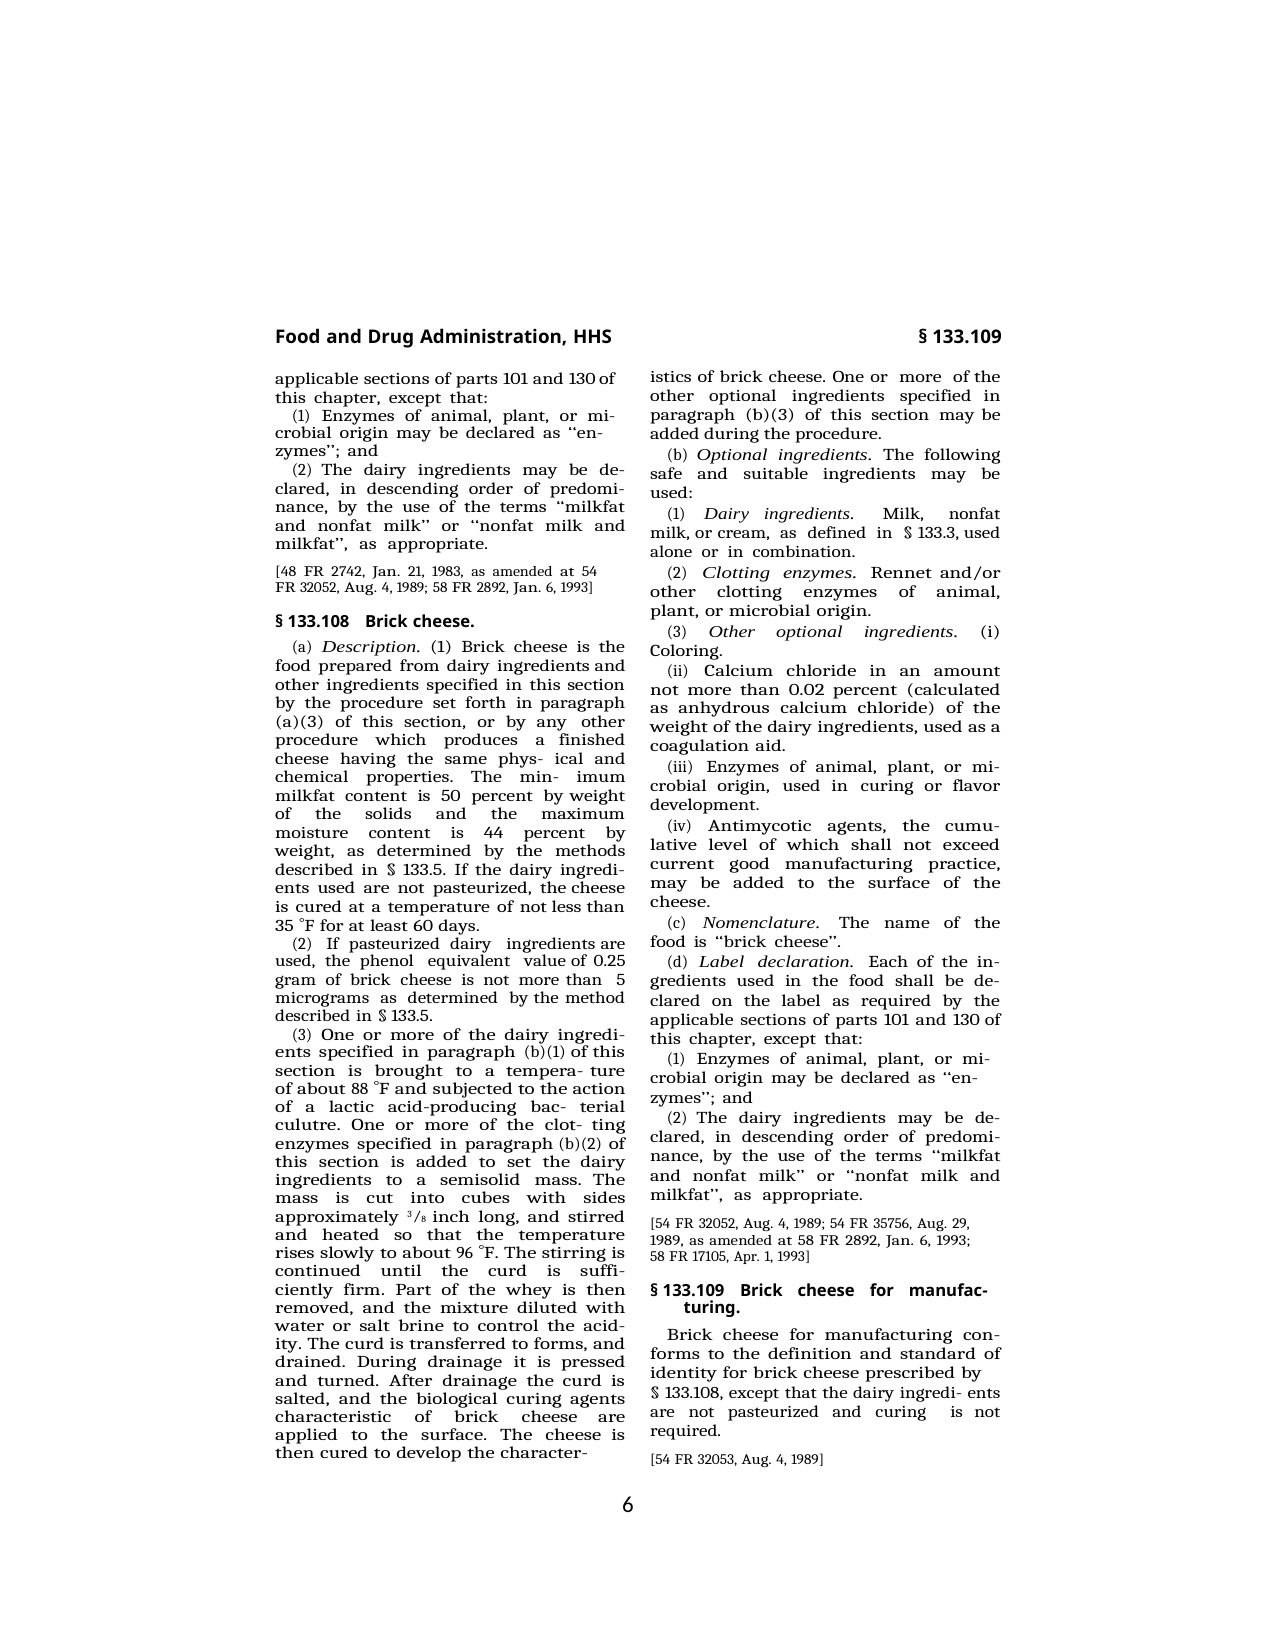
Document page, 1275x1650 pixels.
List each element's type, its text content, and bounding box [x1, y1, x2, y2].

list If pasteurized dairy ingredients are used, the phenol equivalent value of 0.25 gram of brick cheese is not more than 5 micrograms as determined by the method described in § 133.5. [275, 935, 625, 1026]
list Dairy ingredients. Milk, nonfat milk, or cream, as defined in § 133.3, used alone or in combination. [650, 503, 1000, 562]
text [48 FR 2742, Jan. 21, 1983, as amended at 54 [275, 563, 625, 579]
list Enzymes of animal, plant, or mi- crobial origin may be declared as ‘‘en- zymes’’; and [275, 407, 625, 461]
list Clotting enzymes. Rennet and/or other clotting enzymes of animal, plant, or microbial origin. [650, 562, 1000, 621]
text FR 32052, Aug. 4, 1989; 58 FR 2892, Jan. 6, 1993] [275, 579, 625, 596]
list The dairy ingredients may be de- clared, in descending order of predomi- nance, by the use of the terms ‘‘milkfat and nonfat milk’’ or ‘‘nonfat milk and milkfat’’, as appropriate. [650, 1108, 1001, 1204]
list Label declaration. Each of the in- gredients used in the food shall be de- clared on the label as required by the applicable sections of parts 101 and 130 of this chapter, except that: [650, 952, 1000, 1048]
list Description. (1) Brick cheese is the food prepared from dairy ingredients and other ingredients specified in this section by the procedure set forth in paragraph (a)(3) of this section, or by any other procedure which produces a finished cheese having the same phys- ical and chemical properties. The min- imum milkfat content is 50 percent by weight of the solids and the maximum moisture content is 44 percent by weight, as determined by the methods described in § 133.5. If the dairy ingredi- ents used are not pasteurized, the cheese is cured at a temperature of not less than 35 F for at least 60 days. [275, 638, 625, 935]
list The dairy ingredients may be de- clared, in descending order of predomi- nance, by the use of the terms ‘‘milkfat and nonfat milk’’ or ‘‘nonfat milk and milkfat’’, as appropriate. [275, 461, 625, 553]
subtitle § 133.108 Brick cheese. [275, 609, 625, 632]
text istics of brick cheese. One or more of the other optional ingredients specified in paragraph (b)(3) of this section may be added during the procedure. [650, 367, 1000, 444]
text applicable sections of parts 101 and 130 of this chapter, except that: [275, 370, 625, 407]
list Enzymes of animal, plant, or mi- crobial origin may be declared as ‘‘en- zymes’’; and [650, 1049, 1000, 1107]
list Nomenclature. The name of the food is ‘‘brick cheese’’. [650, 913, 1000, 951]
list Calcium chloride in an amount not more than 0.02 percent (calculated as anhydrous calcium chloride) of the weight of the dairy ingredients, used as a coagulation aid. [650, 661, 1000, 756]
text § 133.108, except that the dairy ingredi- ents are not pasteurized and curing is not required. [650, 1383, 1000, 1440]
text [54 FR 32052, Aug. 4, 1989; 54 FR 35756, Aug. 29, [650, 1215, 1096, 1232]
list Enzymes of animal, plant, or mi- crobial origin, used in curing or flavor development. [650, 757, 1000, 814]
text 1989, as amended at 58 FR 2892, Jan. 6, 1993; [650, 1232, 1096, 1249]
text 58 FR 17105, Apr. 1, 1993] [650, 1249, 1096, 1265]
list One or more of the dairy ingredi- ents specified in paragraph (b)(1) of this section is brought to a tempera- ture of about 88 F and subjected to the action of a lactic acid-producing bac- terial culutre. One or more of the clot- ting enzymes specified in paragraph (b)(2) of this section is added to set the dairy ingredients to a semisolid mass. The mass is cut into cubes with sides approximately 3⁄8 inch long, and stirred and heated so that the temperature rises slowly to about 96 F. The stirring is continued until the curd is suffi- ciently firm. Part of the whey is then removed, and the mixture diluted with water or salt brine to control the acid- ity. The curd is transferred to forms, and drained. During drainage it is pressed and turned. After drainage the curd is salted, and the biological curing agents characteristic of brick cheese are applied to the surface. The cheese is then cured to develop the character- [275, 1026, 625, 1463]
list Optional ingredients. The following safe and suitable ingredients may be used: [650, 444, 1000, 503]
list Other optional ingredients. (i) Coloring. [650, 621, 1000, 660]
subtitle § 133.109 Brick cheese for manufac- turing. [650, 1283, 1017, 1317]
text Brick cheese for manufacturing con- forms to the definition and standard of identity for brick cheese prescribed by [650, 1325, 1000, 1383]
list Antimycotic agents, the cumu- lative level of which shall not exceed current good manufacturing practice, may be added to the surface of the cheese. [650, 816, 1000, 912]
text [54 FR 32053, Aug. 4, 1989] [650, 1451, 1096, 1468]
subtitle Food and Drug Administration, HHS § 133.109 [275, 324, 1096, 349]
